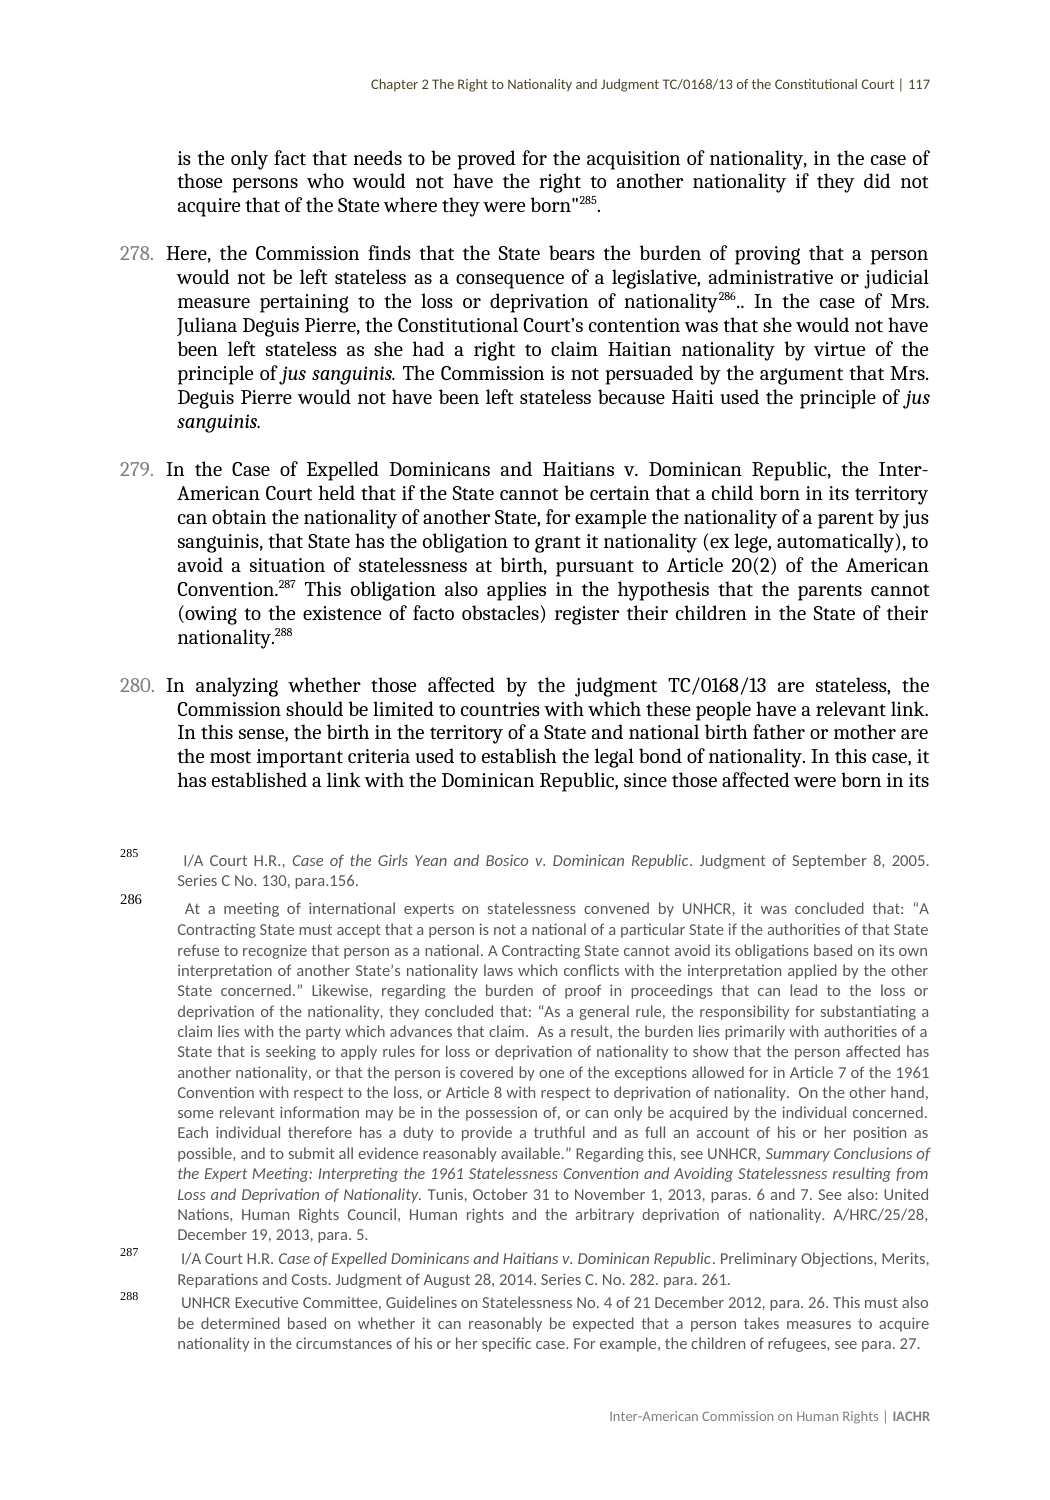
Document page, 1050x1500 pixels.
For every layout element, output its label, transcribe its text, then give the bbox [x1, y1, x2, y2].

list In the Case of Expelled Dominicans and Haitians v. Dominican Republic, the Inter-American Court held that if the State cannot be certain that a child born in its territory can obtain the nationality of another State, for example the nationality of a parent by jus sanguinis, that State has the obligation to grant it nationality (ex lege, automatically), to avoid a situation of statelessness at birth, pursuant to Article 20(2) of the American Convention. This obligation also applies in the hypothesis that the parents cannot (owing to the existence of facto obstacles) register their children in the State of their nationality. [120, 458, 930, 649]
list In analyzing whether those affected by the judgment TC/0168/13 are stateless, the Commission should be limited to countries with which these people have a relevant link. In this sense, the birth in the territory of a State and national birth father or mother are the most important criteria used to establish the legal bond of nationality. In this case, it has established a link with the Dominican Republic, since those affected were born in its territory, and Haiti, by descent. Then the Commission will examine whether this population may be regarded as nationals of Haiti. [120, 673, 930, 793]
list Here, the Commission finds that the State bears the burden of proving that a person would not be left stateless as a consequence of a legislative, administrative or judicial measure pertaining to the loss or deprivation of nationality.. In the case of Mrs. Juliana Deguis Pierre, the Constitutional Court’s contention was that she would not have been left stateless as she had a right to claim Haitian nationality by virtue of the principle of jus sanguinis. The Commission is not persuaded by the argument that Mrs. Deguis Pierre would not have been left stateless because Haiti used the principle of jus sanguinis. [120, 242, 930, 434]
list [120, 146, 930, 218]
